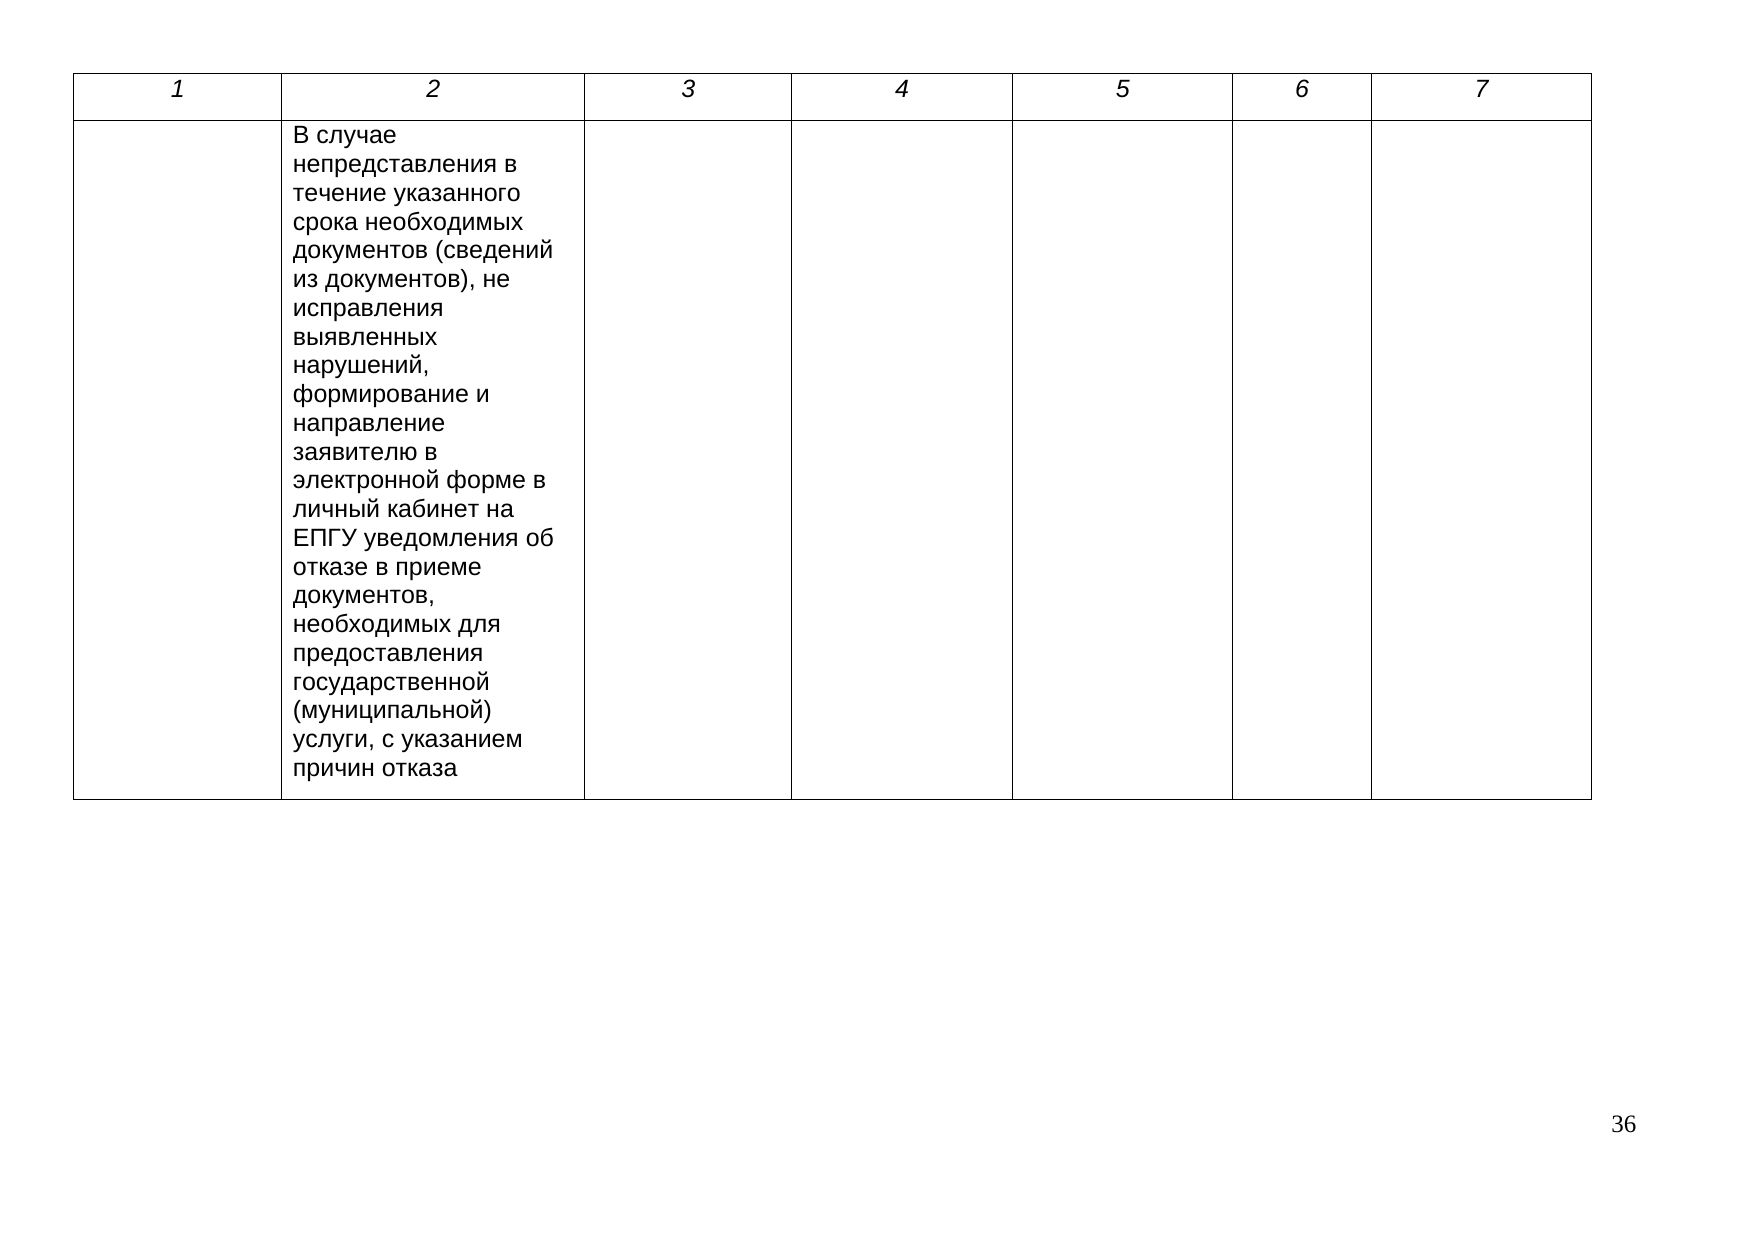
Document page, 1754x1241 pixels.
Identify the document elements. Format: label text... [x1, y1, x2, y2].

table_header 6 [1233, 74, 1371, 119]
table_header 1 [74, 74, 281, 119]
table_header 3 [585, 74, 791, 119]
table_header 7 [1372, 74, 1591, 119]
table_header 5 [1013, 74, 1232, 119]
table_header 4 [792, 74, 1012, 119]
table_cell В случае непредставления в течение указанного срока необходимых документов (сведений из документов), не исправления выявленных нарушений, формирование и направление заявителю в электронной форме в личный кабинет на ЕПГУ уведомления об отказе в приеме документов, необходимых для предоставления государственной (муниципальной) услуги, с указанием причин отказа [282, 121, 584, 798]
table_header 2 [282, 74, 584, 119]
